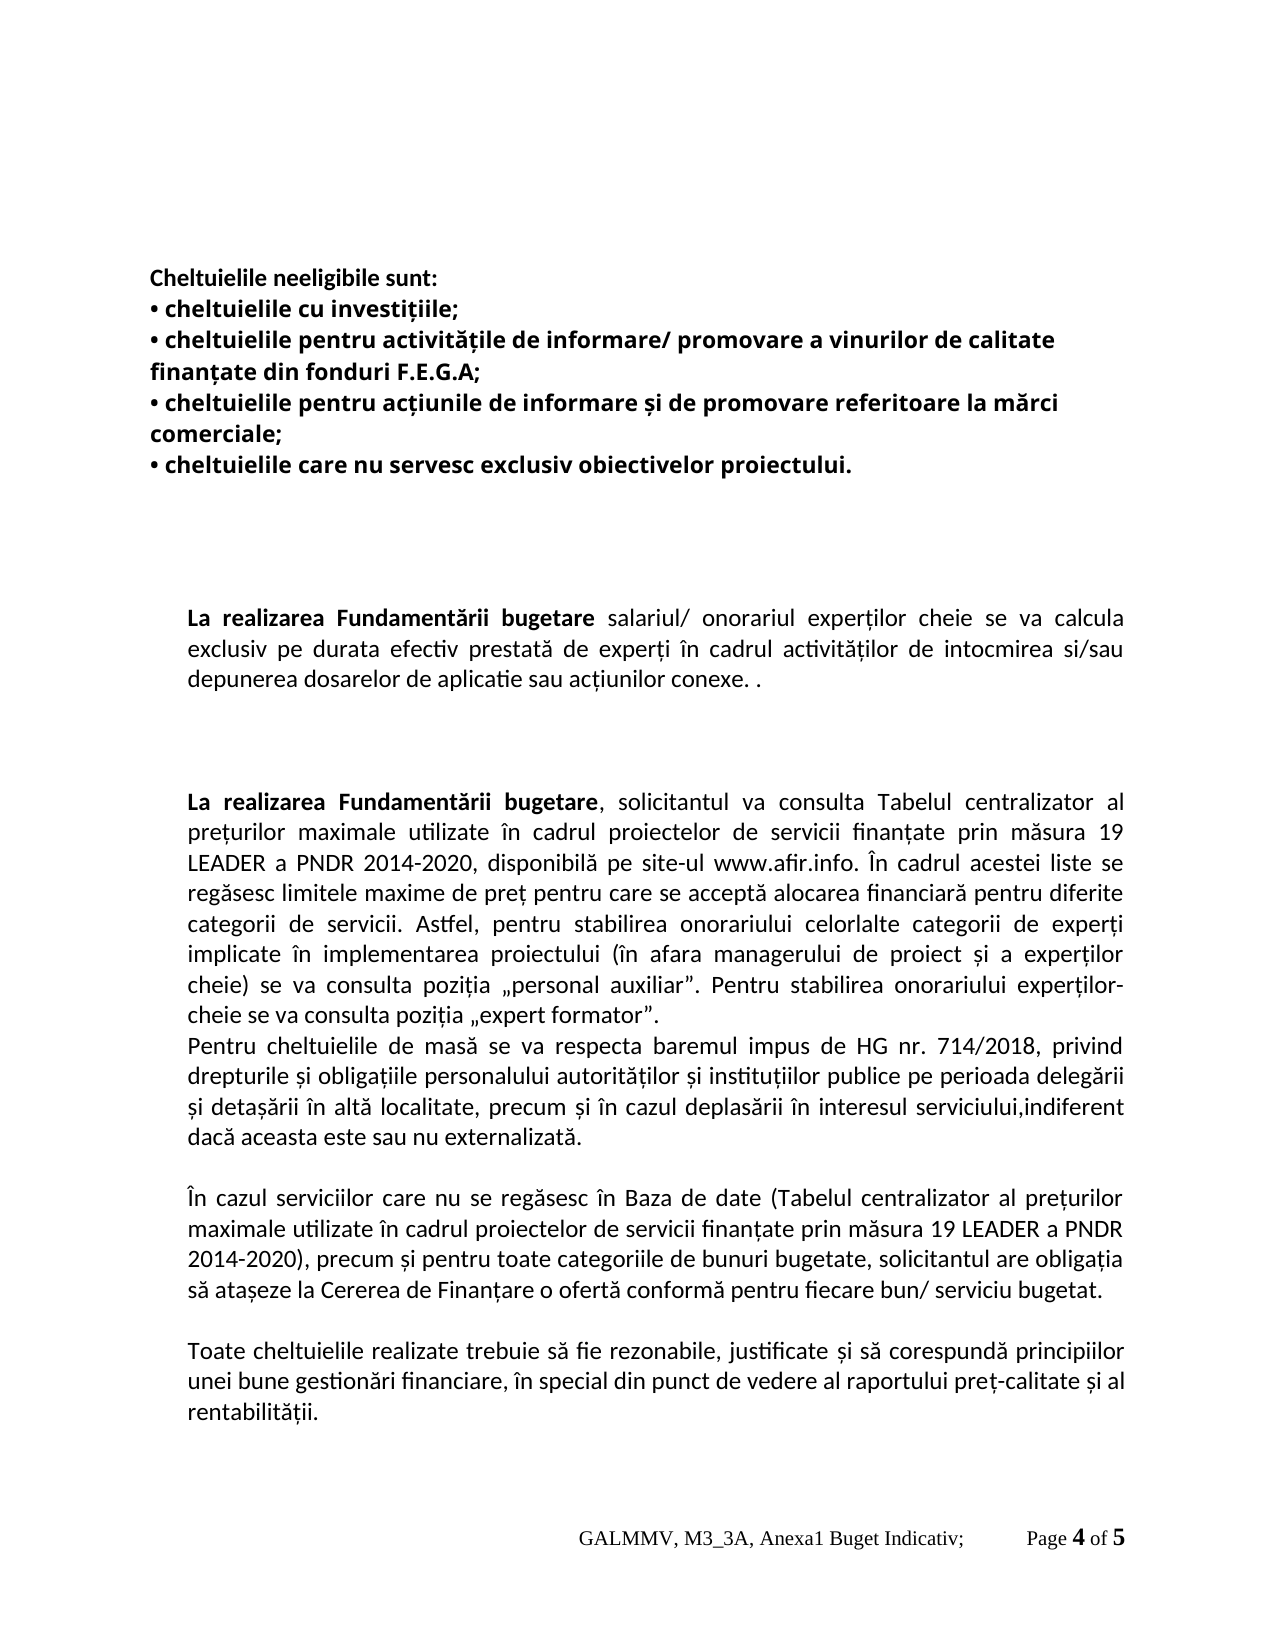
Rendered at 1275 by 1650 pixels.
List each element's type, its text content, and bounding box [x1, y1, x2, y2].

text În cazul serviciilor care nu se regăsesc în Baza de date (Tabelul centralizator al prețurilor maximale utilizate în cadrul proiectelor de servicii finanțate prin măsura 19 LEADER a PNDR 2014-2020), precum și pentru toate categoriile de bunuri bugetate, solicitantul are obligația să atașeze la Cererea de Finanțare o ofertă conformă pentru fiecare bun/ serviciu bugetat. [187, 1182, 1125, 1304]
text La realizarea Fundamentării bugetare salariul/ onorariul experților cheie se va calcula exclusiv pe durata efectiv prestată de experți în cadrul activităților de intocmirea si/sau depunerea dosarelor de aplicatie sau acţiunilor conexe. . [187, 602, 1125, 694]
text • cheltuielile pentru activitățile de informare/ promovare a vinurilor de calitate finanțate din fonduri F.E.G.A; [150, 324, 1125, 387]
text • cheltuielile care nu servesc exclusiv obiectivelor proiectului. [150, 449, 1125, 480]
text Cheltuielile neeligibile sunt: [150, 262, 1125, 293]
text Pentru cheltuielile de masă se va respecta baremul impus de HG nr. 714/2018, privind drepturile şi obligaţiile personalului autorităţilor şi instituţiilor publice pe perioada delegării şi detaşării în altă localitate, precum şi în cazul deplasării în interesul serviciului,indiferent dacă aceasta este sau nu externalizată. [187, 1030, 1125, 1152]
text Toate cheltuielile realizate trebuie să fie rezonabile, justificate şi să corespundă principiilor unei bune gestionări financiare, în special din punct de vedere al raportului preţ-calitate şi al rentabilităţii. [187, 1335, 1125, 1427]
text • cheltuielile cu investițiile; [150, 293, 1125, 324]
text • cheltuielile pentru acțiunile de informare și de promovare referitoare la mărci comerciale; [150, 387, 1125, 449]
text La realizarea Fundamentării bugetare, solicitantul va consulta Tabelul centralizator al prețurilor maximale utilizate în cadrul proiectelor de servicii finanțate prin măsura 19 LEADER a PNDR 2014-2020, disponibilă pe site-ul www.afir.info. În cadrul acestei liste se regăsesc limitele maxime de preț pentru care se acceptă alocarea financiară pentru diferite categorii de servicii. Astfel, pentru stabilirea onorariului celorlalte categorii de experți implicate în implementarea proiectului (în afara managerului de proiect și a experților cheie) se va consulta poziția „personal auxiliar”. Pentru stabilirea onorariului experților-cheie se va consulta poziția „expert formator”. [187, 786, 1125, 1030]
